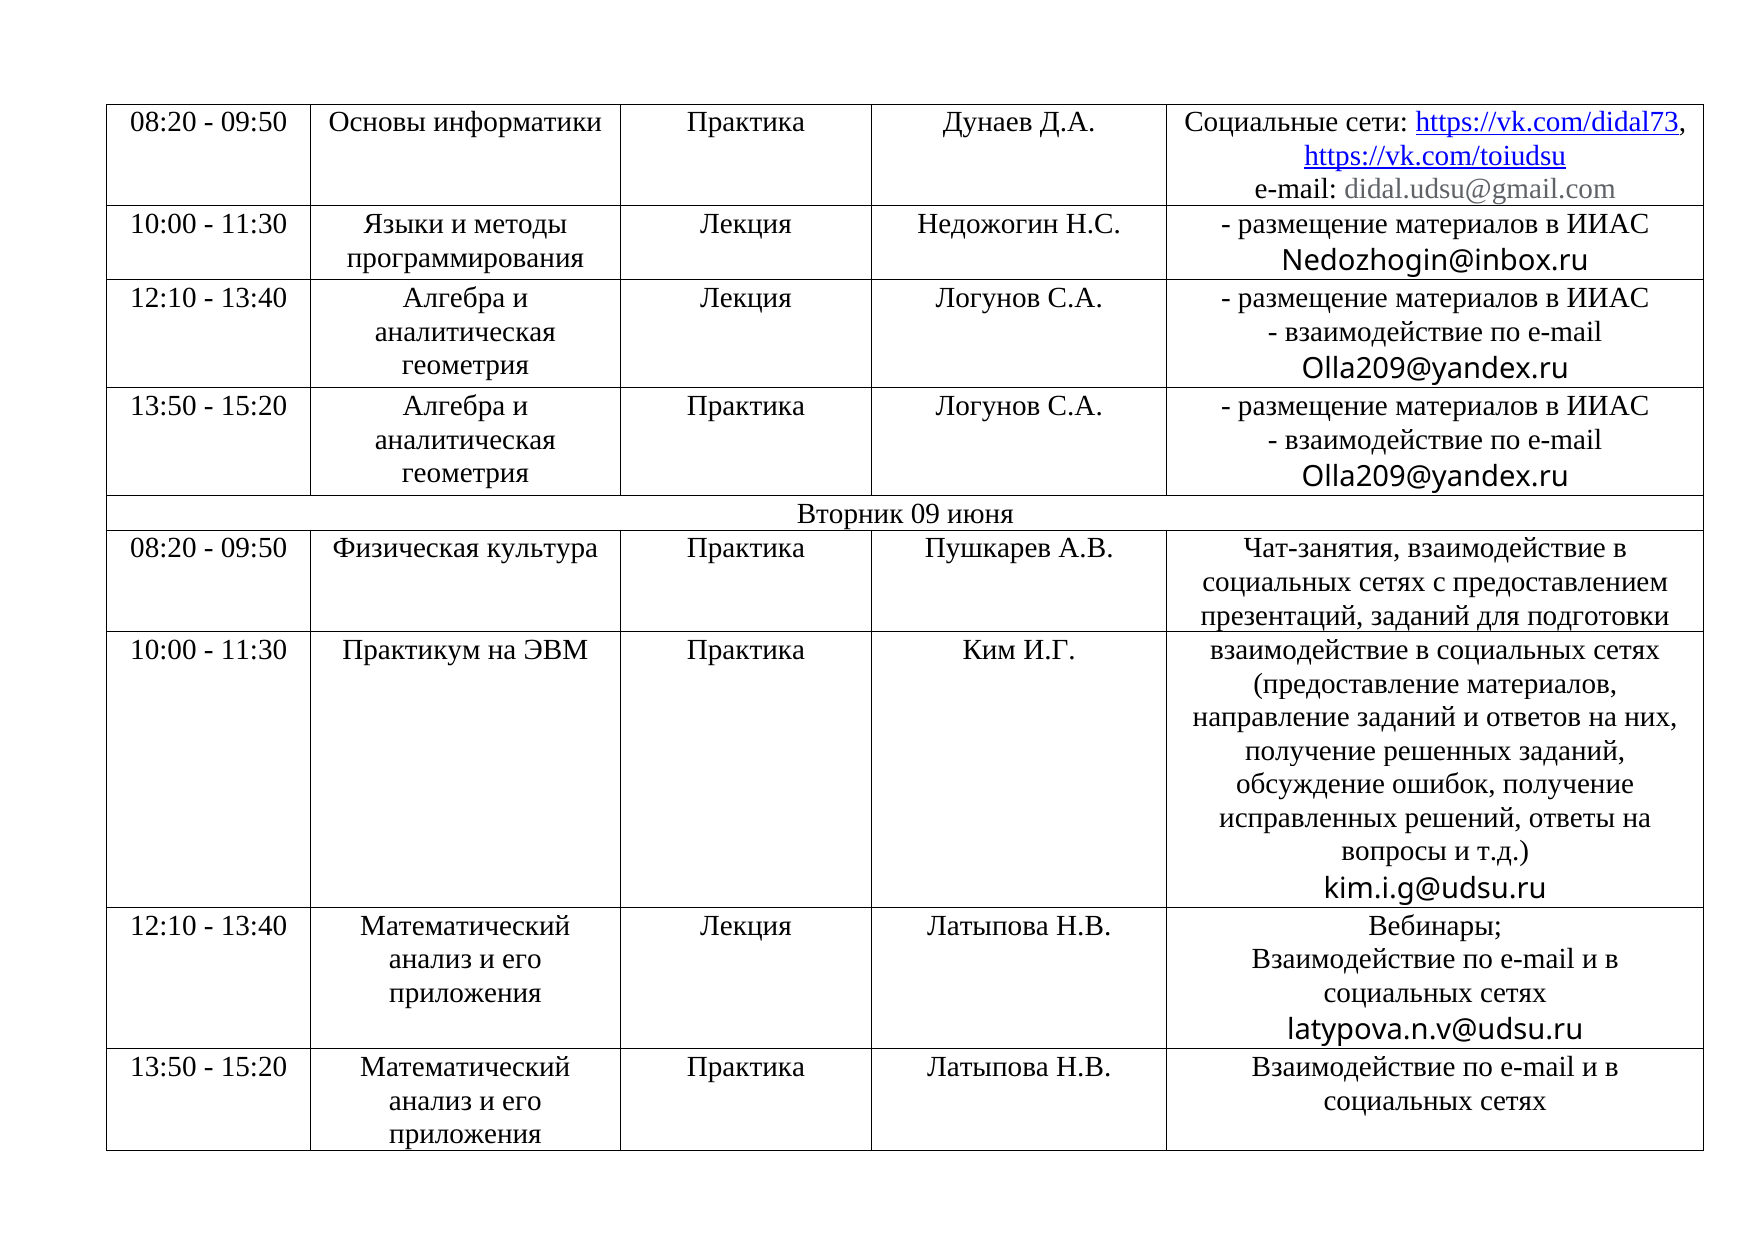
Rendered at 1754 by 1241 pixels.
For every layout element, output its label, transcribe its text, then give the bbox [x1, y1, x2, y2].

table_cell Практика [621, 1049, 871, 1150]
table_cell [311, 1049, 620, 1150]
table_cell - размещение материалов в ИИАС Nedozhogin@inbox.ru [1589, 206, 1703, 279]
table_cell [1167, 105, 1703, 205]
table_cell 12:10 - 13:40 [107, 280, 310, 387]
table_cell Взаимодействие по e-mail и в социальных сетях latypova.n.v@udsu.ru [1167, 1049, 1703, 1150]
table_cell Практика [621, 531, 871, 631]
table_cell Латыпова Н.В. [872, 1049, 1166, 1150]
table_cell 10:00 - 11:30 [107, 632, 310, 907]
table_cell Логунов С.А. [872, 388, 1166, 495]
table_cell Практика [621, 632, 871, 907]
table_cell Алгебра и аналитическая геометрия [311, 388, 620, 495]
table_cell - размещение материалов в ИИАС - взаимодействие по e-mail Olla209@yandex.ru [1167, 280, 1703, 387]
table_cell 08:20 - 09:50 [107, 105, 310, 205]
table_cell взаимодействие в социальных сетях (предоставление материалов, направление заданий и ответов на них, получение решенных заданий, обсуждение ошибок, получение исправленных решений, ответы на вопросы и т.д.) kim.i.g@udsu.ru [1167, 632, 1703, 907]
table_cell 13:50 - 15:20 [107, 388, 310, 495]
table_cell Вторник 09 июня [107, 496, 1703, 529]
table_cell Физическая культура [311, 531, 620, 631]
table_cell Алгебра и аналитическая геометрия [311, 280, 620, 387]
table_cell Лекция [621, 908, 871, 1048]
table_cell Практика [621, 388, 871, 495]
table_cell Пушкарев А.В. [872, 531, 1166, 631]
table_cell 10:00 - 11:30 [107, 206, 310, 279]
table_cell Практикум на ЭВМ [311, 632, 620, 907]
table_cell 13:50 - 15:20 [107, 1049, 310, 1150]
table_cell Основы информатики [311, 105, 620, 205]
table_cell - размещение материалов в ИИАС Nedozhogin@inbox.ru [1167, 206, 1281, 279]
table_cell - размещение материалов в ИИАС - взаимодействие по e-mail Olla209@yandex.ru [1167, 388, 1301, 495]
table_cell Практика [621, 105, 871, 205]
table_cell Вебинары; Взаимодействие по e-mail и в социальных сетях latypova.n.v@udsu.ru [1167, 908, 1703, 1048]
table_cell Математический анализ и его приложения [311, 908, 620, 1048]
table_cell Ким И.Г. [872, 632, 1166, 907]
table_cell Логунов С.А. [872, 280, 1166, 387]
table_cell Чат-занятия, взаимодействие в социальных сетях с предоставлением презентаций, заданий для подготовки [1167, 531, 1703, 631]
table_cell Лекция [621, 206, 871, 279]
table_cell 08:20 - 09:50 [107, 531, 310, 631]
table_cell - размещение материалов в ИИАС - взаимодействие по e-mail Olla209@yandex.ru [1569, 388, 1703, 495]
table_cell 12:10 - 13:40 [107, 908, 310, 1048]
table_cell Латыпова Н.В. [872, 908, 1166, 1048]
table_cell Недожогин Н.С. [872, 206, 1166, 279]
table_cell Языки и методы программирования [311, 206, 620, 279]
table_cell Дунаев Д.А. [872, 105, 1166, 205]
table_cell Лекция [621, 280, 871, 387]
